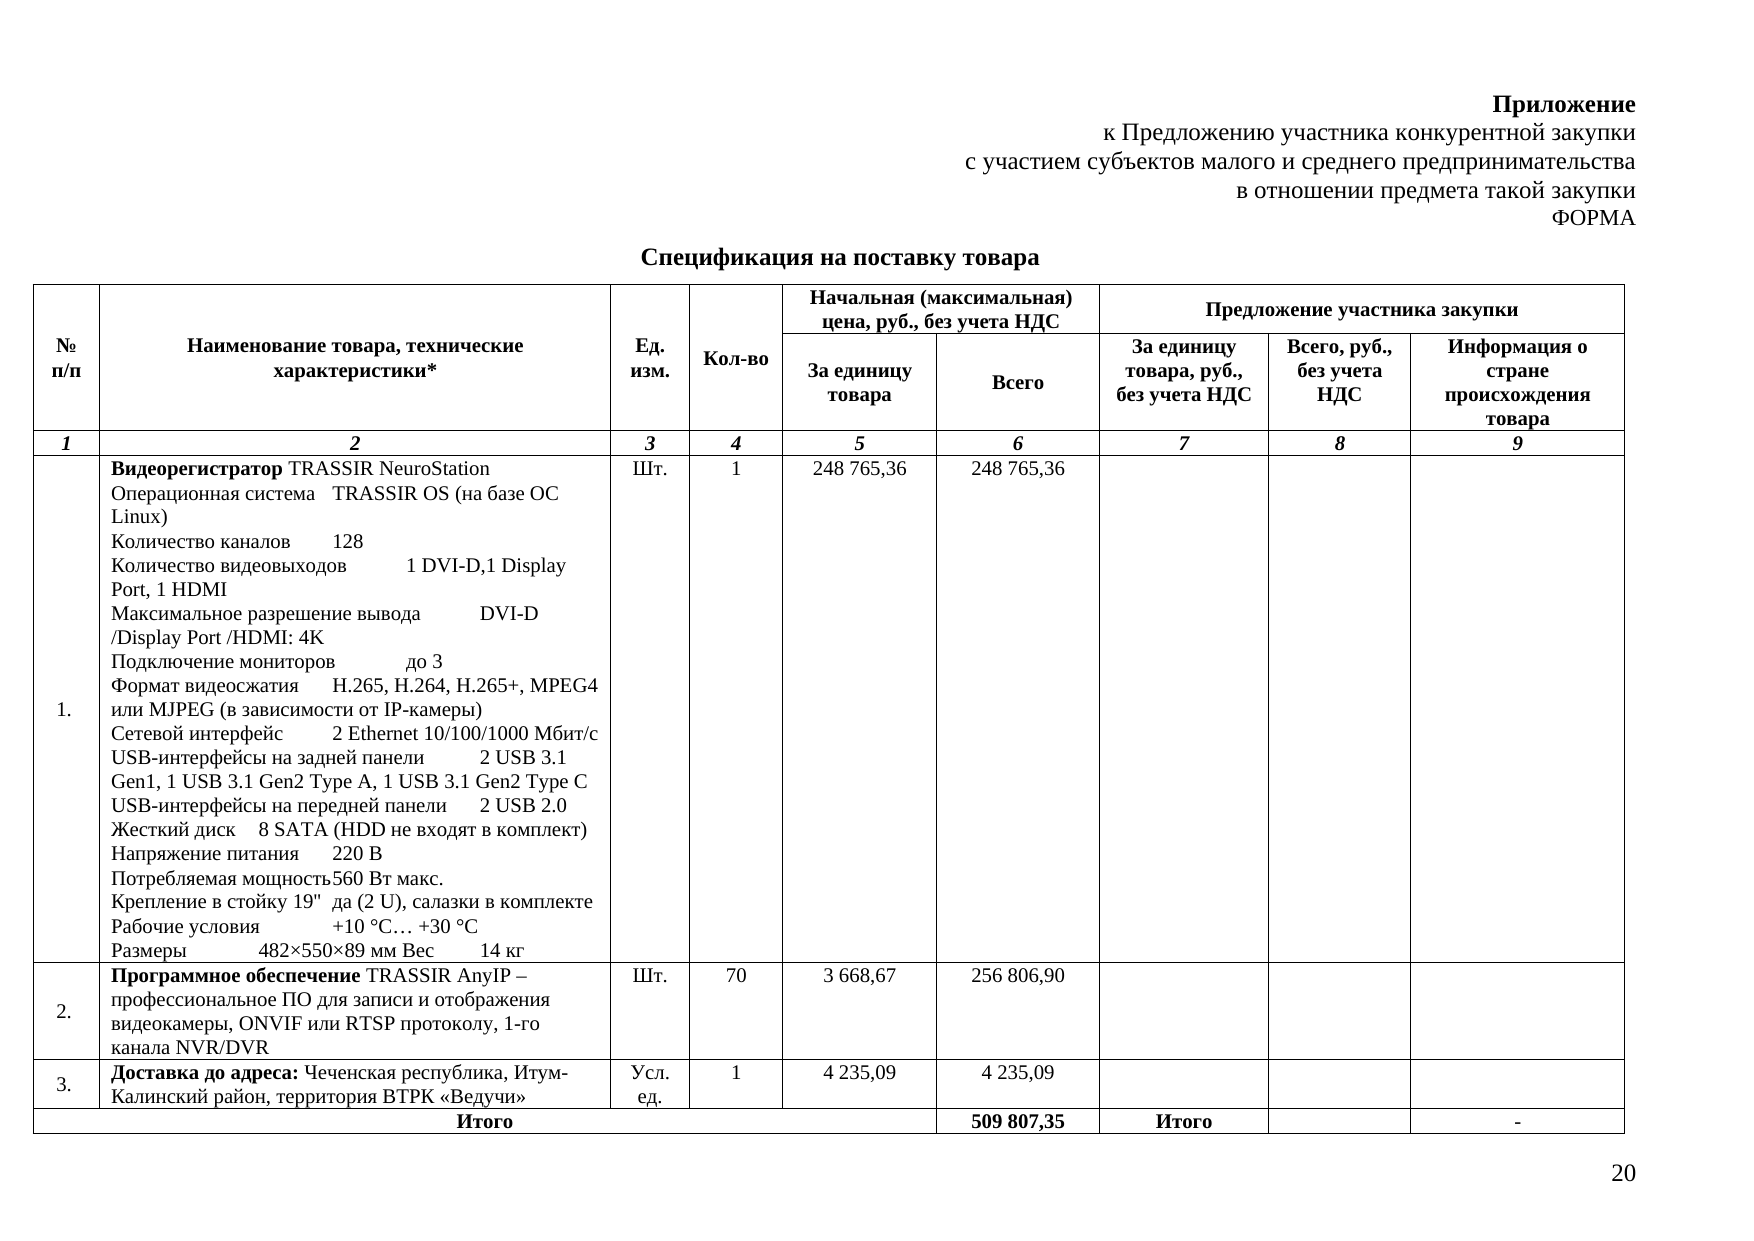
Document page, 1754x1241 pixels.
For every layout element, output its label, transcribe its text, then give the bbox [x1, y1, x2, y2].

table_header № п/п [34, 285, 99, 430]
table_cell [1411, 456, 1624, 962]
table_cell 1 [34, 431, 99, 455]
table_cell 509 807,35 [937, 1109, 1099, 1133]
table_cell [1269, 1060, 1410, 1108]
table_cell 4 235,09 [783, 1060, 936, 1108]
table_cell 248 765,36 [783, 456, 936, 962]
table_cell [1100, 456, 1268, 962]
table_cell Видеорегистратор TRASSIR NeuroStation Операционная система TRASSIR OS (на базе ОС Linux) Количество каналов 128 Количество видеовыходов 1 DVI-D,1 Display Port, 1 HDMI Максимальное разрешение вывода DVI-D /Display Port /HDMI: 4K Подключение мониторов до 3 Формат видеосжатия Н.265, Н.264, H.265+, MPEG4 или MJPEG (в зависимости от IP-камеры) Сетевой интерфейс 2 Ethernet 10/100/1000 Мбит/с USB-интерфейсы на задней панели 2 USB 3.1 Gen1, 1 USB 3.1 Gen2 Type A, 1 USB 3.1 Gen2 Type C USB-интерфейсы на передней панели 2 USB 2.0 Жесткий диск 8 SATA (HDD не входят в комплект) Напряжение питания 220 В Потребляемая мощность 560 Вт макс. Крепление в стойку 19'' да (2 U), салазки в комплекте Рабочие условия +10 °C… +30 °C Размеры 482×550×89 мм Вес 14 кг [100, 456, 610, 962]
table_cell Информация о стране происхождения товара [1411, 334, 1624, 430]
table_cell [1100, 963, 1268, 1059]
table_cell 256 806,90 [937, 963, 1099, 1059]
table_cell 6 [937, 431, 1099, 455]
table_cell 7 [1100, 431, 1268, 455]
table_cell Программное обеспечение TRASSIR AnyIP – профессиональное ПО для записи и отображения видеокамеры, ONVIF или RTSP протоколу, 1-го канала NVR/DVR [100, 963, 610, 1059]
table_header Ед. изм. [611, 285, 689, 430]
table_cell 248 765,36 [937, 456, 1099, 962]
table_cell За единицу товара [783, 334, 936, 430]
table_cell 70 [690, 963, 782, 1059]
table_cell 4 235,09 [937, 1060, 1099, 1108]
table_cell [34, 1060, 99, 1108]
table_cell Итого [34, 1109, 936, 1133]
table_cell 3 [611, 431, 689, 455]
table_cell Всего [937, 334, 1099, 430]
table_cell Доставка до адреса: Чеченская республика, Итум-Калинский район, территория ВТРК «Ведучи» [100, 1060, 610, 1108]
table_cell 9 [1411, 431, 1624, 455]
text Приложение [44, 89, 1636, 117]
table_cell [1411, 1060, 1624, 1108]
table_cell 8 [1269, 431, 1410, 455]
table_cell 1 [690, 1060, 782, 1108]
table_header Кол-во [690, 285, 782, 430]
table_cell Итого [1100, 1109, 1268, 1133]
table_header Наименование товара, технические характеристики* [100, 285, 610, 430]
table_cell Шт. [611, 456, 689, 962]
table_cell [34, 456, 99, 962]
text с участием субъектов малого и среднего предпринимательства в отношении предмета такой закупки [44, 146, 1636, 204]
table_cell Усл. ед. [611, 1060, 689, 1108]
table_cell - [1411, 1109, 1624, 1133]
table_cell [1269, 456, 1410, 962]
table_cell 3 668,67 [783, 963, 936, 1059]
text к Предложению участника конкурентной закупки [44, 117, 1636, 146]
text Спецификация на поставку товара [44, 242, 1636, 271]
table_cell 2 [100, 431, 610, 455]
table_cell Шт. [611, 963, 689, 1059]
table_cell [34, 963, 99, 1059]
table_cell 5 [783, 431, 936, 455]
table_cell Всего, руб., без учета НДС [1269, 334, 1410, 430]
table_cell [1411, 963, 1624, 1059]
table_cell [1269, 1109, 1410, 1133]
text ФОРМА [44, 204, 1636, 230]
table_cell 1 [690, 456, 782, 962]
table_cell [1100, 1060, 1268, 1108]
table_cell За единицу товара, руб., без учета НДС [1100, 334, 1268, 430]
table_cell [1269, 963, 1410, 1059]
table_header Предложение участника закупки [1100, 285, 1624, 333]
table_header Начальная (максимальная) цена, руб., без учета НДС [783, 285, 1099, 333]
table_cell 4 [690, 431, 782, 455]
